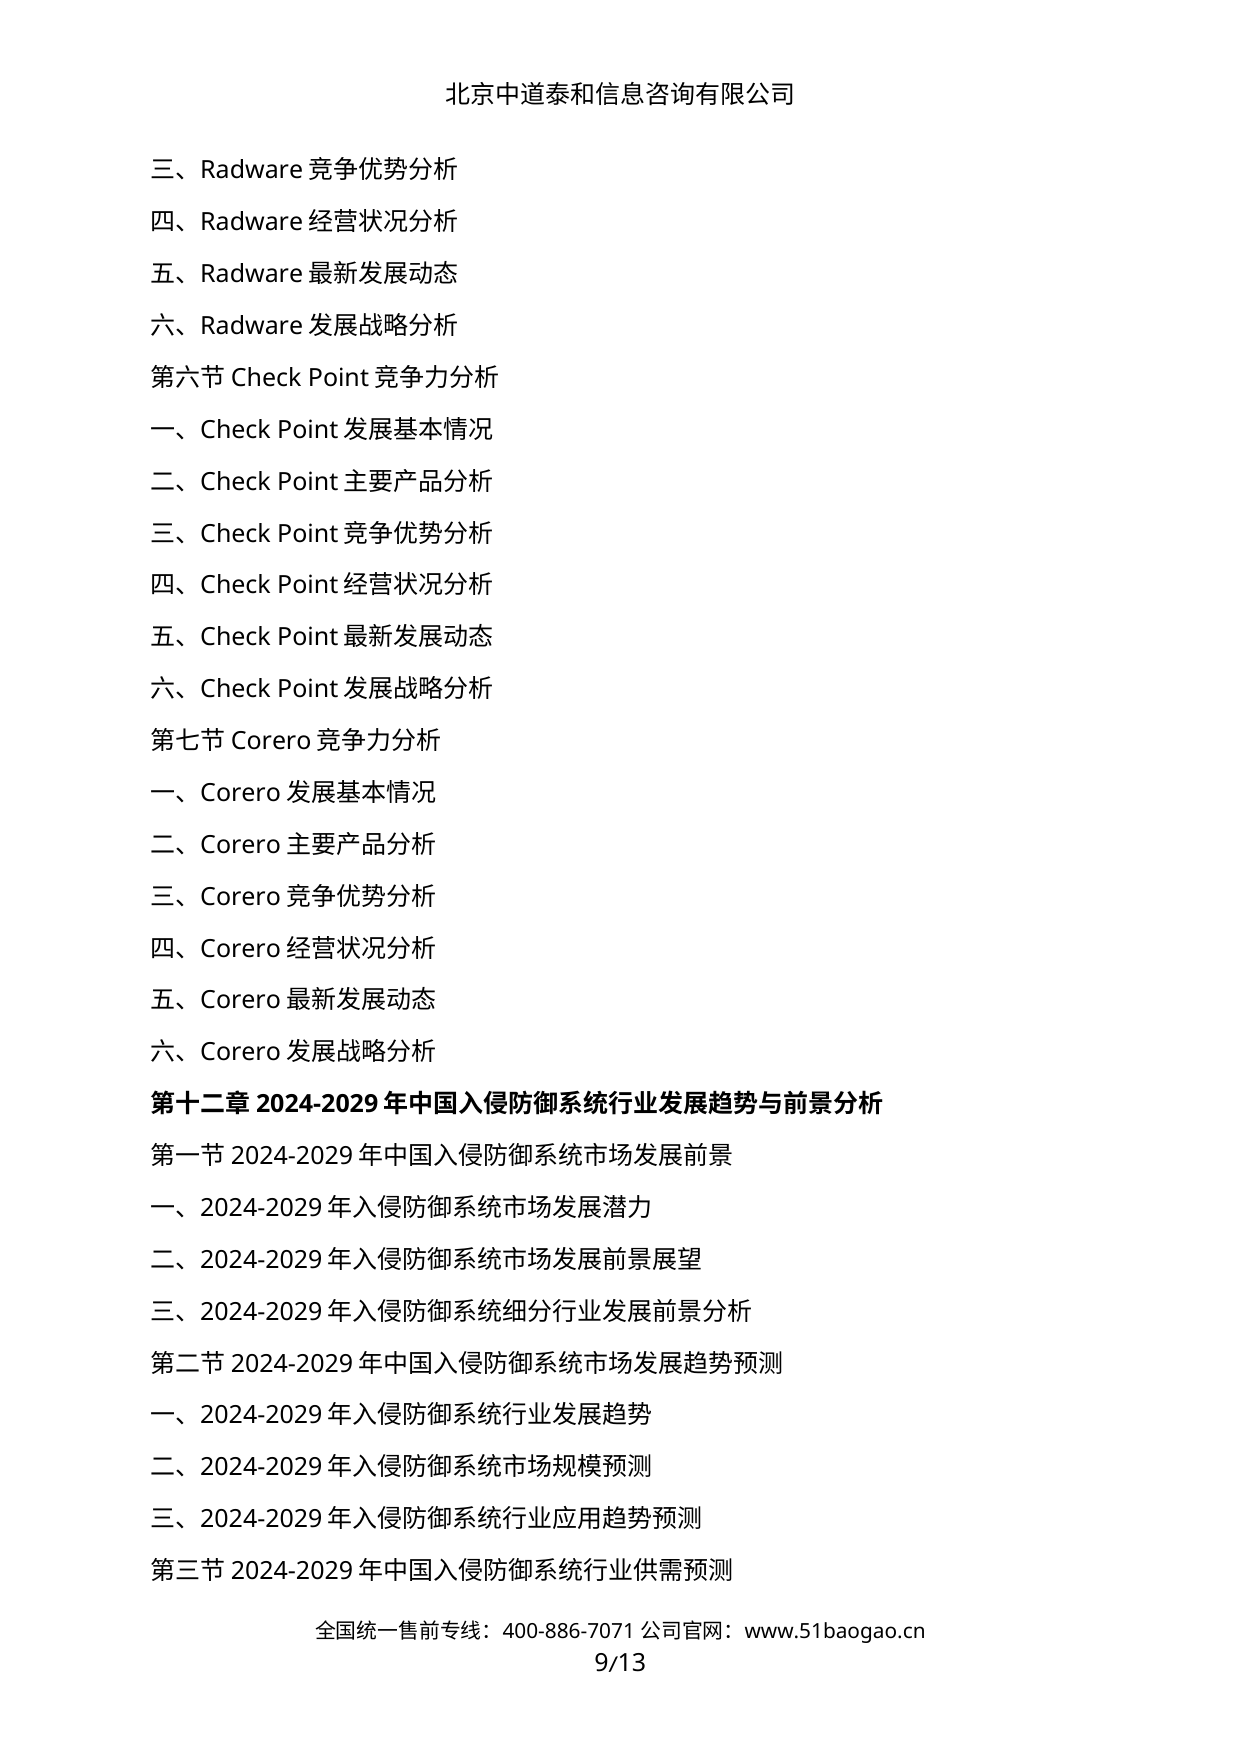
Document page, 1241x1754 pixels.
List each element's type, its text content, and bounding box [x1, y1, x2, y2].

text 一、Check Point发展基本情况 [150, 409, 1090, 446]
text 三、Radware竞争优势分析 [150, 150, 1090, 186]
text 二、Check Point主要产品分析 [150, 461, 1090, 497]
text 六、Check Point发展战略分析 [150, 669, 1090, 705]
text 三、2024-2029年入侵防御系统细分行业发展前景分析 [150, 1291, 1090, 1327]
text 三、Corero竞争优势分析 [150, 876, 1090, 912]
text 六、Corero发展战略分析 [150, 1032, 1090, 1068]
text 第十二章 2024-2029年中国入侵防御系统行业发展趋势与前景分析 [150, 1084, 1090, 1120]
text 二、Corero主要产品分析 [150, 824, 1090, 861]
text 一、Corero发展基本情况 [150, 772, 1090, 809]
text 一、2024-2029年入侵防御系统市场发展潜力 [150, 1187, 1090, 1224]
text 第七节 Corero竞争力分析 [150, 721, 1090, 757]
text 第六节 Check Point竞争力分析 [150, 357, 1090, 394]
text 第二节 2024-2029年中国入侵防御系统市场发展趋势预测 [150, 1343, 1090, 1379]
text 五、Check Point最新发展动态 [150, 617, 1090, 653]
text 四、Check Point经营状况分析 [150, 565, 1090, 601]
text 一、2024-2029年入侵防御系统行业发展趋势 [150, 1395, 1090, 1431]
text 四、Radware经营状况分析 [150, 202, 1090, 238]
text 第一节 2024-2029年中国入侵防御系统市场发展前景 [150, 1136, 1090, 1172]
text 六、Radware发展战略分析 [150, 306, 1090, 342]
text 二、2024-2029年入侵防御系统市场发展前景展望 [150, 1239, 1090, 1276]
text 三、Check Point竞争优势分析 [150, 513, 1090, 549]
text 二、2024-2029年入侵防御系统市场规模预测 [150, 1447, 1090, 1483]
text 五、Radware最新发展动态 [150, 254, 1090, 290]
text 三、2024-2029年入侵防御系统行业应用趋势预测 [150, 1499, 1090, 1535]
text 五、Corero最新发展动态 [150, 980, 1090, 1016]
text 四、Corero经营状况分析 [150, 928, 1090, 964]
text 第三节 2024-2029年中国入侵防御系统行业供需预测 [150, 1551, 1090, 1587]
